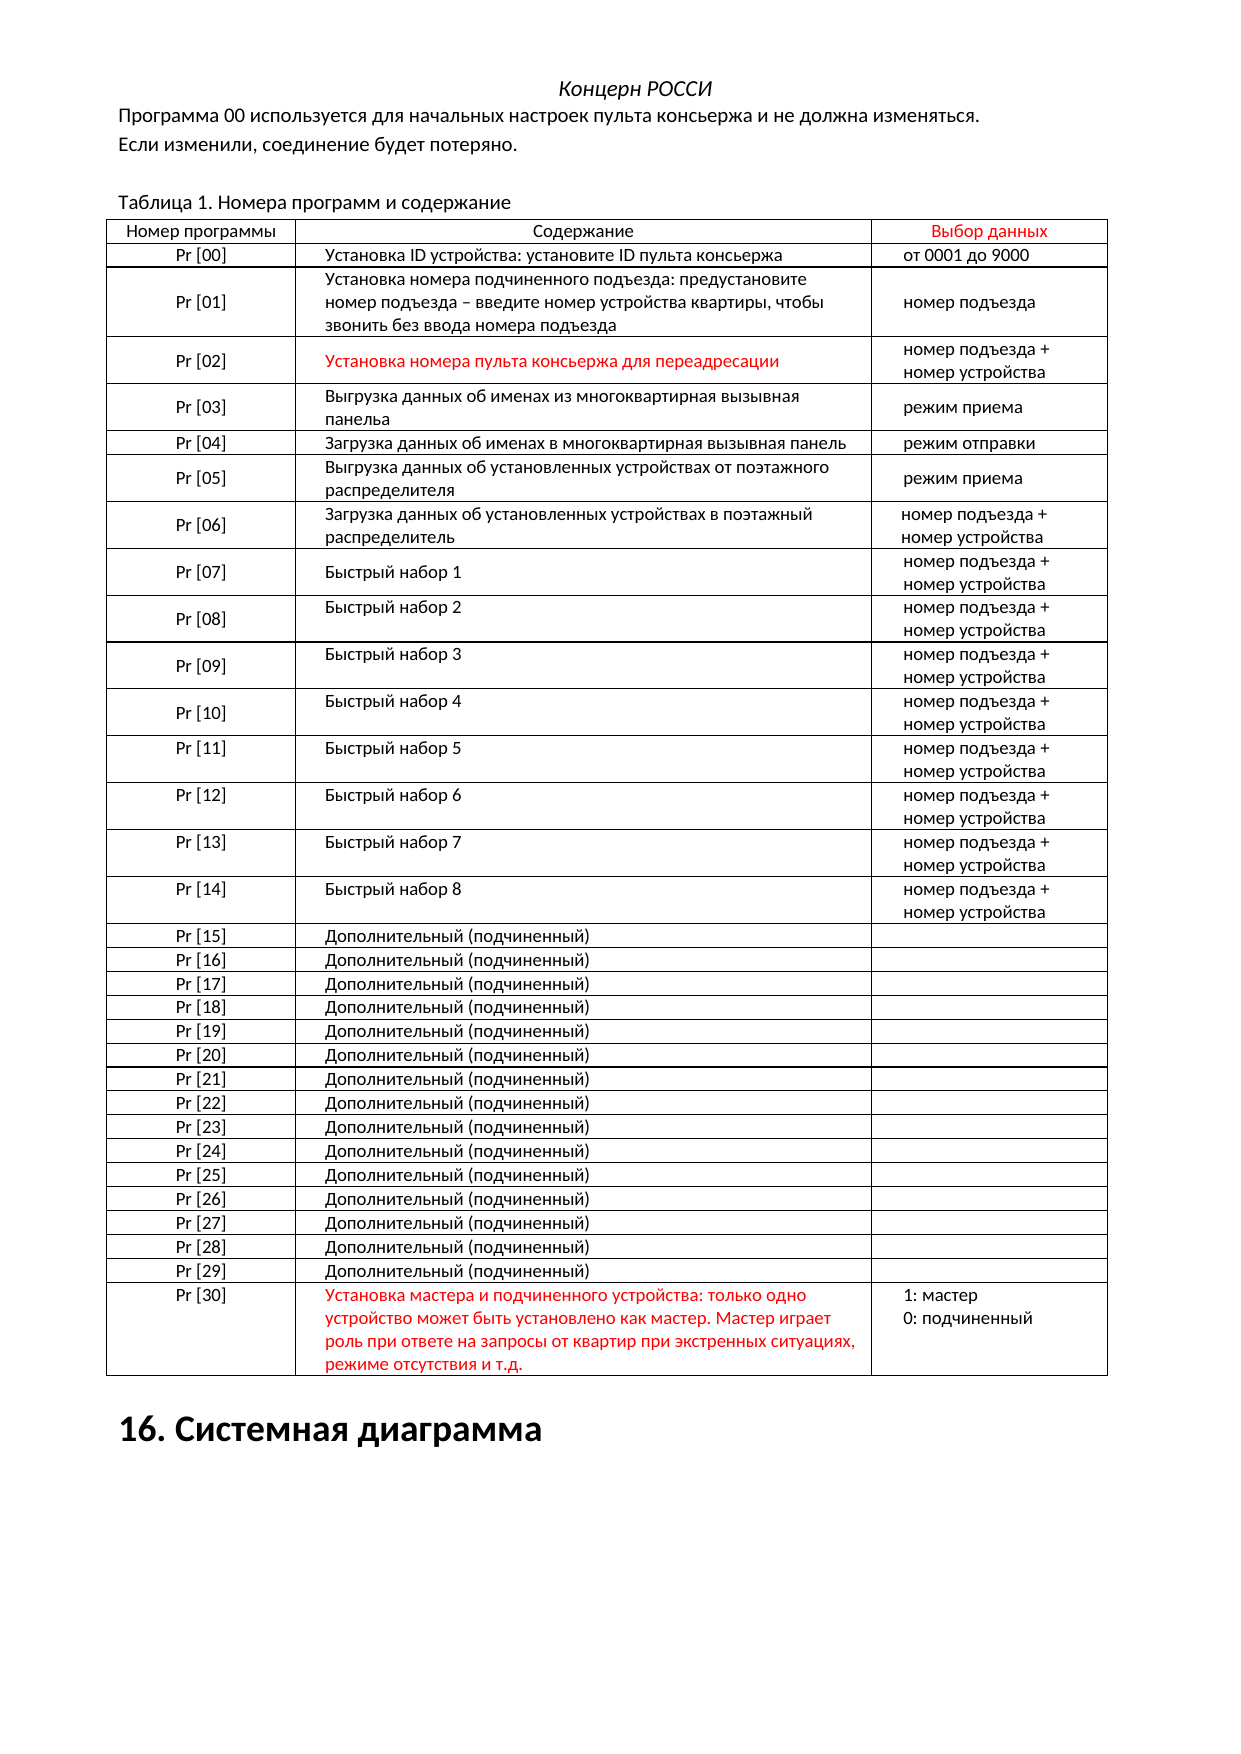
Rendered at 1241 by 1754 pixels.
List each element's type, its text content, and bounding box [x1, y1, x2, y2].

table_cell Pr [05] [107, 455, 295, 501]
table_cell номер подъезда + номер устройства [872, 736, 1107, 782]
table_cell Pr [10] [107, 689, 295, 735]
table_cell Pr [25] [107, 1163, 295, 1186]
table_cell Pr [30] [107, 1283, 295, 1375]
table_cell режим приема [872, 455, 1107, 501]
table_cell Pr [09] [107, 643, 295, 688]
table_cell Pr [13] [107, 830, 295, 876]
table_cell Pr [24] [107, 1139, 295, 1162]
table_cell Загрузка данных об именах в многоквартирная вызывная панель [296, 431, 871, 454]
table_cell Дополнительный (подчиненный) [296, 972, 871, 994]
table_cell Pr [04] [107, 431, 295, 454]
table_cell режим отправки [872, 431, 1107, 454]
table_cell [872, 1211, 1107, 1234]
table_cell номер подъезда + номер устройства [872, 877, 1107, 923]
table_cell Установка ID устройства: установите ID пульта консьержа [296, 244, 871, 266]
table_cell Pr [12] [107, 783, 295, 829]
table_cell Дополнительный (подчиненный) [296, 948, 871, 971]
table_cell номер подъезда + номер устройства [872, 502, 1107, 548]
text Таблица 1. Номера программ и содержание [118, 189, 1152, 215]
table_cell Быстрый набор 3 [296, 643, 871, 688]
table_cell Дополнительный (подчиненный) [296, 1044, 871, 1066]
text Программа 00 используется для начальных настроек пульта консьержа и не должна изменяться. [118, 102, 1152, 127]
table_cell [872, 996, 1107, 1018]
table_cell Pr [07] [107, 549, 295, 594]
table_cell Дополнительный (подчиненный) [296, 1091, 871, 1114]
table_cell Установка номера подчиненного подъезда: предустановите номер подъезда – введите номер устройства квартиры, чтобы звонить без ввода номера подъезда [296, 268, 871, 336]
table_cell Pr [15] [107, 924, 295, 947]
table_cell Pr [21] [107, 1068, 295, 1090]
table_cell Быстрый набор 2 [296, 596, 871, 641]
table_cell Быстрый набор 8 [296, 877, 871, 923]
table_cell Дополнительный (подчиненный) [296, 1068, 871, 1090]
table_cell Загрузка данных об установленных устройствах в поэтажный распределитель [296, 502, 871, 548]
table_cell номер подъезда + номер устройства [872, 783, 1107, 829]
table_cell Дополнительный (подчиненный) [296, 1115, 871, 1138]
table_cell Дополнительный (подчиненный) [296, 1211, 871, 1234]
table_cell Pr [17] [107, 972, 295, 994]
table_cell [872, 1259, 1107, 1282]
table_cell [872, 1068, 1107, 1090]
table_cell Pr [18] [107, 996, 295, 1018]
table_cell Pr [16] [107, 948, 295, 971]
table_cell Pr [29] [107, 1259, 295, 1282]
table_cell номер подъезда + номер устройства [872, 830, 1107, 876]
table_cell Дополнительный (подчиненный) [296, 1020, 871, 1042]
table_cell номер подъезда [872, 268, 1107, 336]
table_cell Pr [27] [107, 1211, 295, 1234]
table_cell Pr [01] [107, 268, 295, 336]
table_cell Дополнительный (подчиненный) [296, 1187, 871, 1210]
table_cell номер подъезда + номер устройства [872, 689, 1107, 735]
table_cell [872, 1091, 1107, 1114]
table_cell [872, 1187, 1107, 1210]
table_cell Дополнительный (подчиненный) [296, 1235, 871, 1258]
table_cell Pr [06] [107, 502, 295, 548]
table_cell [872, 924, 1107, 947]
table_cell [872, 1115, 1107, 1138]
table_header Выбор данных [872, 220, 1107, 242]
table_cell [872, 1163, 1107, 1186]
table_cell режим приема [872, 384, 1107, 430]
table_header Номер программы [107, 220, 295, 242]
table_cell Pr [14] [107, 877, 295, 923]
table_cell номер подъезда + номер устройства [872, 337, 1107, 383]
table_cell [872, 972, 1107, 994]
table_cell Pr [28] [107, 1235, 295, 1258]
table_cell Pr [26] [107, 1187, 295, 1210]
table_cell номер подъезда + номер устройства [872, 596, 1107, 641]
table_cell Pr [20] [107, 1044, 295, 1066]
table_cell Дополнительный (подчиненный) [296, 996, 871, 1018]
table_cell от 0001 до 9000 [872, 244, 1107, 266]
table_cell Быстрый набор 5 [296, 736, 871, 782]
table_cell Быстрый набор 6 [296, 783, 871, 829]
table_cell номер подъезда + номер устройства [872, 643, 1107, 688]
table_cell [872, 1139, 1107, 1162]
table_cell Pr [11] [107, 736, 295, 782]
table_cell Дополнительный (подчиненный) [296, 1139, 871, 1162]
text 16. Системная диаграмма [118, 1405, 1152, 1451]
table_cell Дополнительный (подчиненный) [296, 924, 871, 947]
table_cell [872, 1020, 1107, 1042]
table_cell Установка номера пульта консьержа для переадресации [296, 337, 871, 383]
table_cell Быстрый набор 4 [296, 689, 871, 735]
table_cell Pr [19] [107, 1020, 295, 1042]
table_cell 1: мастер 0: подчиненный [872, 1283, 1107, 1375]
table_cell Установка мастера и подчиненного устройства: только одно устройство может быть установлено как мастер. Мастер играет роль при ответе на запросы от квартир при экстренных ситуациях, режиме отсутствия и т.д. [296, 1283, 871, 1375]
table_cell [872, 1044, 1107, 1066]
table_cell [872, 948, 1107, 971]
table_header Содержание [296, 220, 871, 242]
table_cell Pr [03] [107, 384, 295, 430]
table_cell номер подъезда + номер устройства [872, 549, 1107, 594]
text Если изменили, соединение будет потеряно. [118, 131, 1152, 156]
table_cell Дополнительный (подчиненный) [296, 1259, 871, 1282]
table_cell Быстрый набор 7 [296, 830, 871, 876]
table_cell Pr [00] [107, 244, 295, 266]
table_cell Дополнительный (подчиненный) [296, 1163, 871, 1186]
table_cell Pr [23] [107, 1115, 295, 1138]
table_cell [872, 1235, 1107, 1258]
table_cell Выгрузка данных об именах из многоквартирная вызывная панельа [296, 384, 871, 430]
table_cell Pr [08] [107, 596, 295, 641]
table_cell Pr [02] [107, 337, 295, 383]
table_cell Выгрузка данных об установленных устройствах от поэтажного распределителя [296, 455, 871, 501]
table_cell Pr [22] [107, 1091, 295, 1114]
table_cell Быстрый набор 1 [296, 549, 871, 594]
